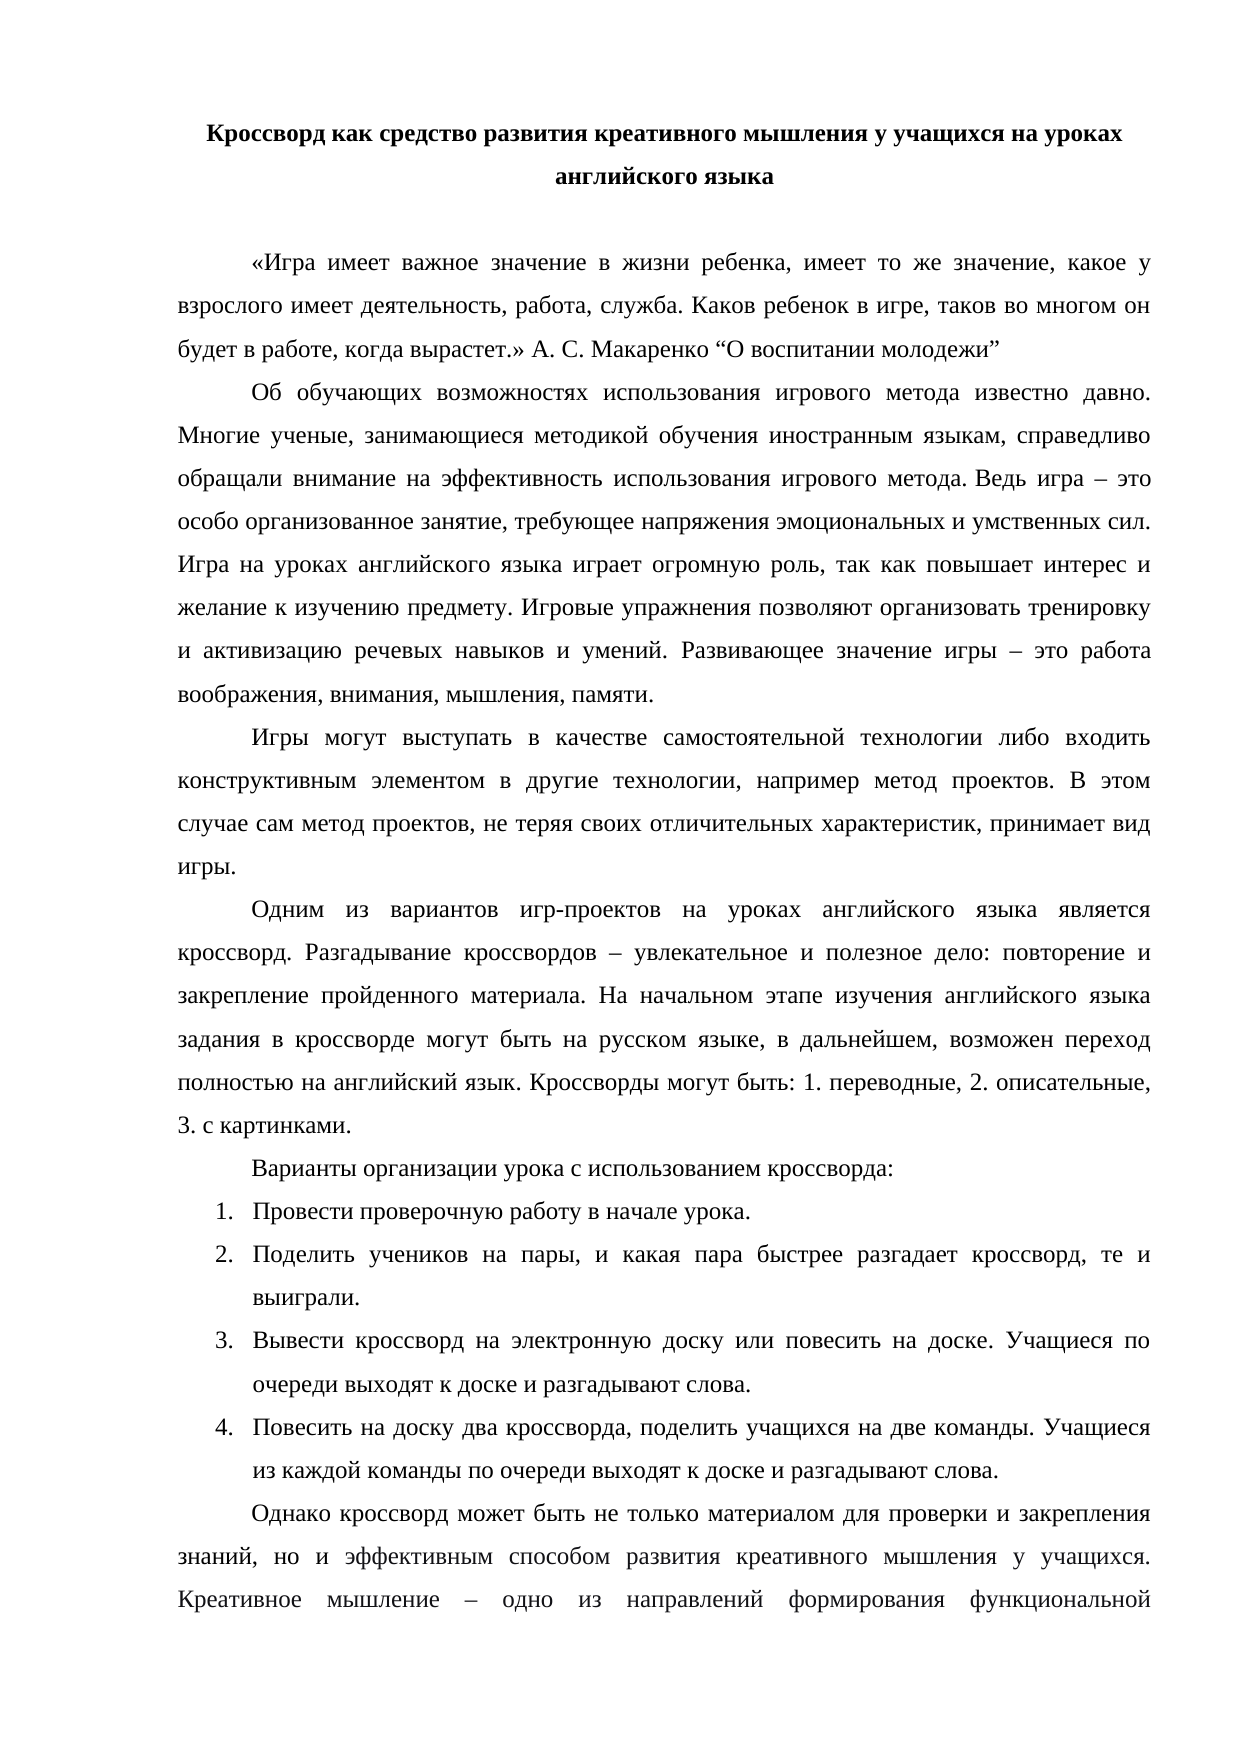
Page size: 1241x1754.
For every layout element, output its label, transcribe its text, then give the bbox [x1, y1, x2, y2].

text «Игра имеет важное значение в жизни ребенка, имеет то же значение, какое у взрослого имеет деятельность, работа, служба. Каков ребенок в игре, таков во многом он будет в работе, когда вырастет.» А. С. Макаренко “О воспитании молодежи” [177, 247, 1152, 291]
list Вывести кроссворд на электронную доску или повесить на доске. Учащиеся по очереди выходят к доске и разгадывают слова. [215, 1326, 1152, 1397]
text «Игра имеет важное значение в жизни ребенка, имеет то же значение, какое у взрослого имеет деятельность, работа, служба. Каков ребенок в игре, таков во многом он будет в работе, когда вырастет.» А. С. Макаренко “О воспитании молодежи” [177, 319, 1152, 362]
text Игры могут выступать в качестве самостоятельной технологии либо входить конструктивным элементом в другие технологии, например метод проектов. В этом случае сам метод проектов, не теряя своих отличительных характеристик, принимает вид игры. [177, 722, 1152, 880]
text Одним из вариантов игр-проектов на уроках английского языка является кроссворд. Разгадывание кроссвордов – увлекательное и полезное дело: повторение и закрепление пройденного материала. На начальном этапе изучения английского языка задания в кроссворде могут быть на русском языке, в дальнейшем, возможен переход полностью на английский язык. Кроссворды могут быть: 1. переводные, 2. описательные, 3. с картинками. [177, 894, 1152, 1139]
text Об обучающих возможностях использования игрового метода известно давно. Многие ученые, занимающиеся методикой обучения иностранным языкам, справедливо обращали внимание на эффективность использования игрового метода. Ведь игра – это особо организованное занятие, требующее напряжения эмоциональных и умственных сил. Игра на уроках английского языка играет огромную роль, так как повышает интерес и желание к изучению предмету. Игровые упражнения позволяют организовать тренировку и активизацию речевых навыков и умений. Развивающее значение игры – это работа воображения, внимания, мышления, памяти. [177, 377, 1152, 707]
text Варианты организации урока с использованием кроссворда: [177, 1153, 1152, 1182]
list Повесить на доску два кроссворда, поделить учащихся на две команды. Учащиеся из каждой команды по очереди выходят к доске и разгадывают слова. [215, 1412, 1152, 1484]
text Кроссворд как средство развития креативного мышления у учащихся на уроках английского языка [177, 118, 1152, 190]
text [177, 1498, 1152, 1584]
list Поделить учеников на пары, и какая пара быстрее разгадает кроссворд, те и выиграли. [215, 1239, 1152, 1311]
list Провести проверочную работу в начале урока. [215, 1196, 1152, 1225]
